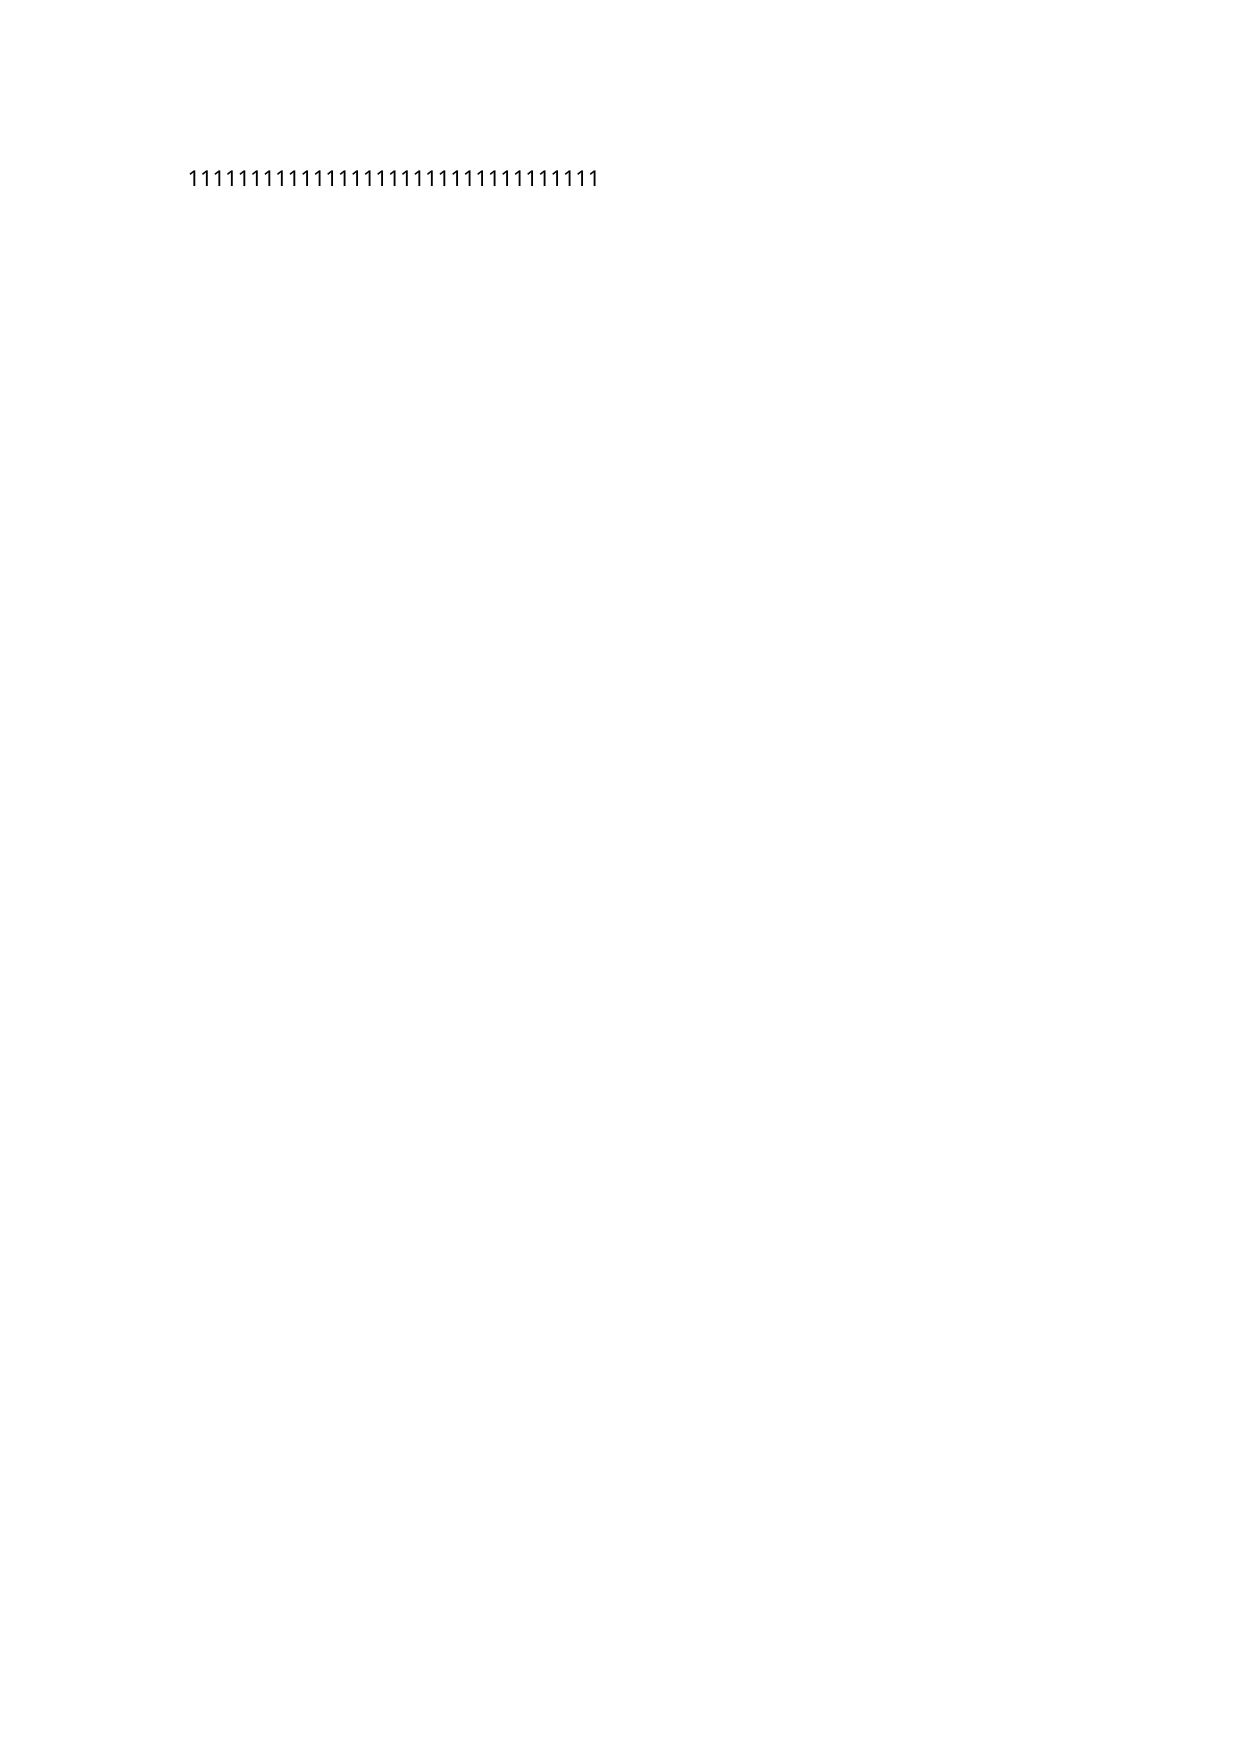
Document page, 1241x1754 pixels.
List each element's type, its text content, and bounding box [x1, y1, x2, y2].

text 111111111111111111111111111111111 [187, 162, 1053, 194]
